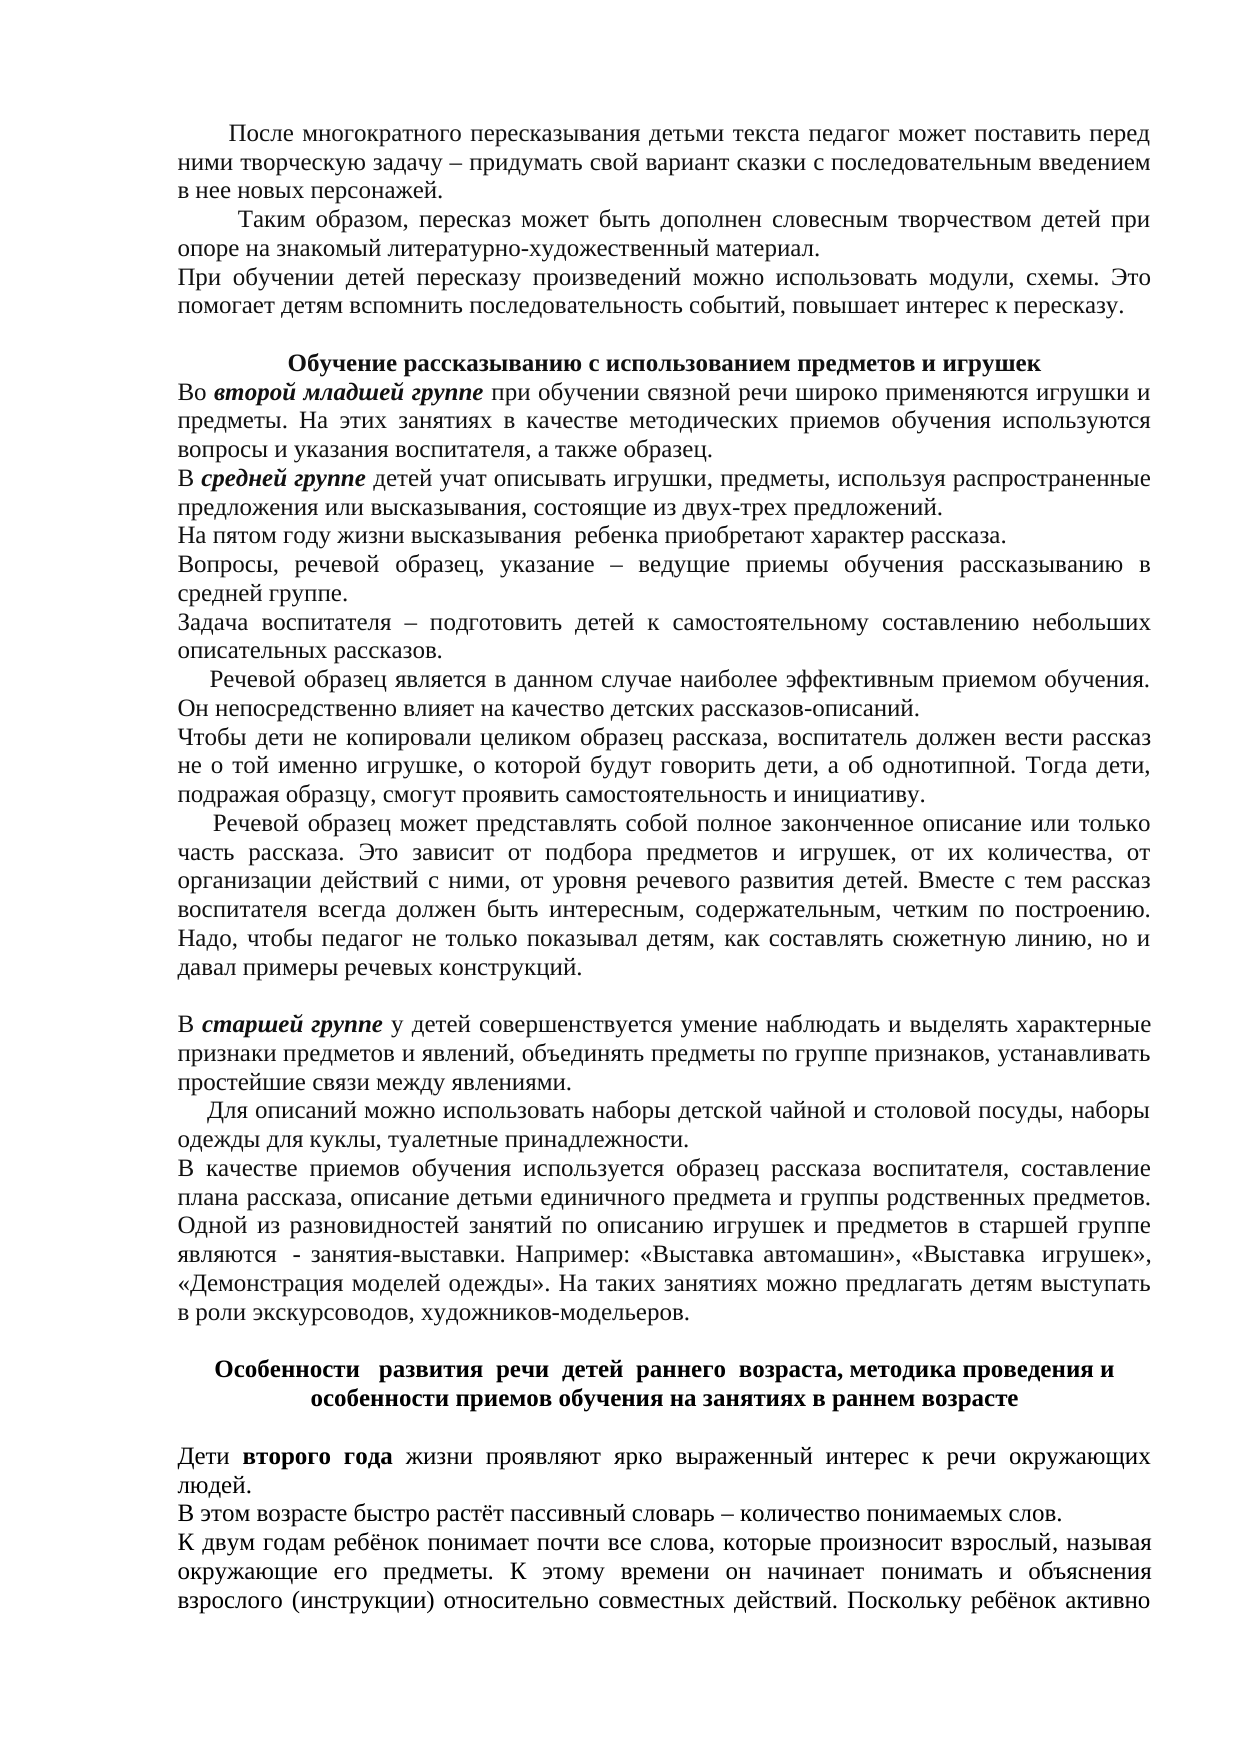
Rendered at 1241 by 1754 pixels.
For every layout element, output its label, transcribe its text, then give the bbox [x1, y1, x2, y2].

text Для описаний можно использовать наборы детской чайной и столовой посуды, наборы одежды для куклы, туалетные принадлежности. [177, 1096, 1152, 1153]
text Речевой образец может представлять собой полное законченное описание или только часть рассказа. Это зависит от подбора предметов и игрушек, от их количества, от организации действий с ними, от уровня речевого развития детей. Вместе с тем рассказ воспитателя всегда должен быть интересным, содержательным, четким по построению. Надо, чтобы педагог не только показывал детям, как составлять сюжетную линию, но и давал примеры речевых конструкций. [177, 808, 1152, 981]
text В средней группе детей учат описывать игрушки, предметы, используя распространенные предложения или высказывания, состоящие из двух-трех предложений. [177, 463, 1152, 521]
text Таким образом, пересказ может быть дополнен словесным творчеством детей при опоре на знакомый литературно-художественный материал. [177, 204, 1152, 262]
text Обучение рассказыванию с использованием предметов и игрушек [177, 348, 1152, 377]
text В этом возрасте быстро растёт пассивный словарь – количество понимаемых слов. [177, 1498, 1152, 1527]
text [177, 1527, 1152, 1613]
text Задача воспитателя – подготовить детей к самостоятельному составлению небольших описательных рассказов. [177, 607, 1152, 664]
text Чтобы дети не копировали целиком образец рассказа, воспитатель должен вести рассказ не о той именно игрушке, о которой будут говорить дети, а об однотипной. Тогда дети, подражая образцу, смогут проявить самостоятельность и инициативу. [177, 722, 1152, 808]
text При обучении детей пересказу произведений можно использовать модули, схемы. Это помогает детям вспомнить последовательность событий, повышает интерес к пересказу. [177, 262, 1152, 319]
text Во второй младшей группе при обучении связной речи широко применяются игрушки и предметы. На этих занятиях в качестве методических приемов обучения используются вопросы и указания воспитателя, а также образец. [177, 377, 1152, 463]
text Речевой образец является в данном случае наиболее эффективным приемом обучения. Он непосредственно влияет на качество детских рассказов-описаний. [177, 664, 1152, 722]
text В качестве приемов обучения используется образец рассказа воспитателя, составление плана рассказа, описание детьми единичного предмета и группы родственных предметов. Одной из разновидностей занятий по описанию игрушек и предметов в старшей группе являются - занятия-выставки. Например: «Выставка автомашин», «Выставка игрушек», «Демонстрация моделей одежды». На таких занятиях можно предлагать детям выступать в роли экскурсоводов, художников-модельеров. [177, 1153, 1152, 1326]
text Вопросы, речевой образец, указание – ведущие приемы обучения рассказыванию в средней группе. [177, 549, 1152, 607]
text В старшей группе у детей совершенствуется умение наблюдать и выделять характерные признаки предметов и явлений, объединять предметы по группе признаков, устанавливать простейшие связи между явлениями. [177, 1009, 1152, 1096]
text На пятом году жизни высказывания ребенка приобретают характер рассказа. [177, 521, 1152, 549]
text После многократного пересказывания детьми текста педагог может поставить перед ними творческую задачу – придумать свой вариант сказки с последовательным введением в нее новых персонажей. [177, 118, 1152, 204]
text Дети второго года жизни проявляют ярко выраженный интерес к речи окружающих людей. [177, 1441, 1152, 1498]
text Особенности развития речи детей раннего возраста, методика проведения и особенности приемов обучения на занятиях в раннем возрасте [177, 1354, 1152, 1412]
